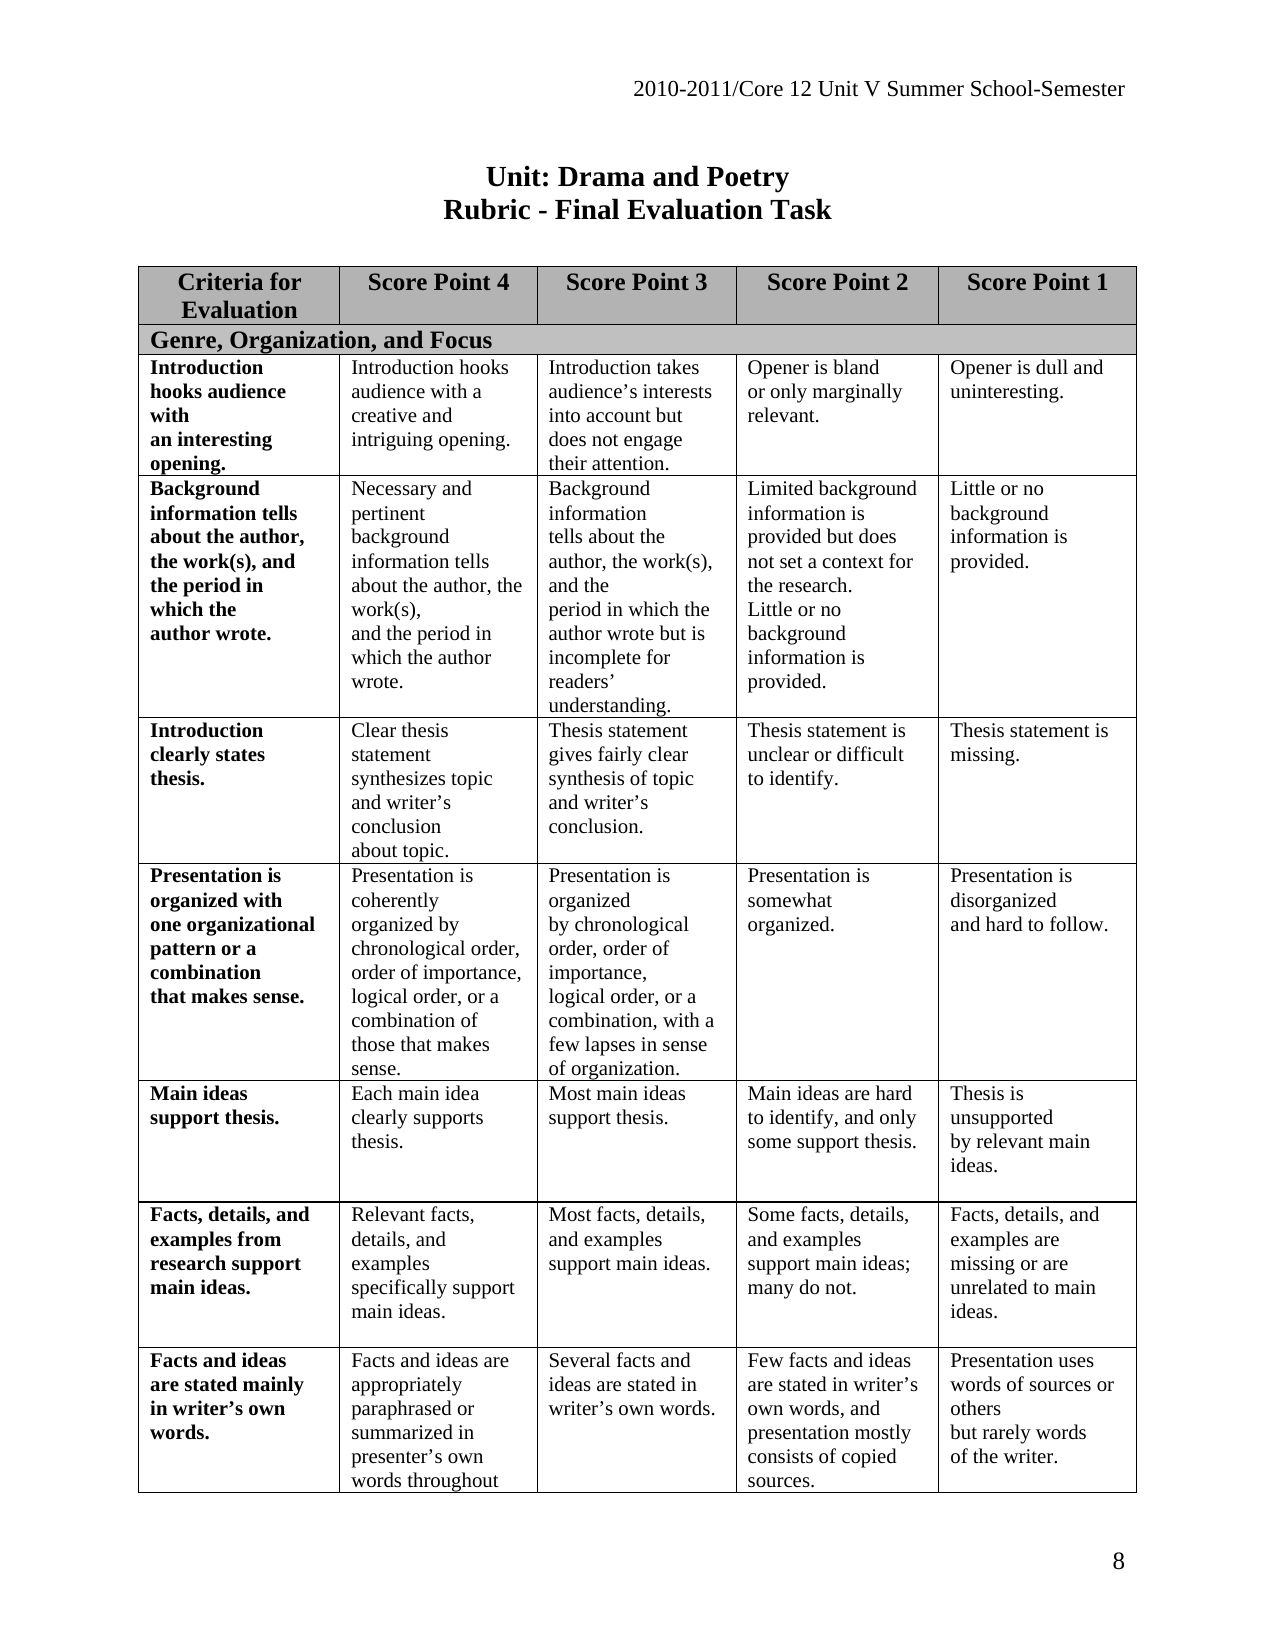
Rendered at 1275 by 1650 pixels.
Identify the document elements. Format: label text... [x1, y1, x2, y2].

table_cell Each main idea clearly supports thesis. [340, 1081, 537, 1201]
table_header Score Point 1 [939, 267, 1136, 324]
table_cell Some facts, details, and examples support main ideas; many do not. [737, 1203, 938, 1347]
table_header Criteria for Evaluation [139, 267, 339, 324]
table_header Score Point 3 [538, 267, 736, 324]
table_cell Presentation is organized by chronological order, order of importance, logical order, or a combination, with a few lapses in sense of organization. [538, 864, 736, 1080]
table_header Score Point 2 [737, 267, 938, 324]
table_cell Limited background information is provided but does not set a context for the research. Little or no background information is provided. [737, 476, 938, 717]
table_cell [939, 1348, 1136, 1492]
table_cell Thesis is unsupported by relevant main ideas. [939, 1081, 1136, 1201]
table_cell Thesis statement is unclear or difficult to identify. [737, 718, 938, 862]
table_cell Presentation is disorganized and hard to follow. [939, 864, 1136, 1080]
table_cell Most main ideas support thesis. [538, 1081, 736, 1201]
table_cell Thesis statement is missing. [939, 718, 1136, 862]
table_cell Presentation is somewhat organized. [737, 864, 938, 1080]
table_cell Little or no background information is provided. [939, 476, 1136, 717]
table_cell Thesis statement gives fairly clear synthesis of topic and writer’s conclusion. [538, 718, 736, 862]
table_cell Background information tells about the author, the work(s), and the period in which the author wrote but is incomplete for readers’ understanding. [538, 476, 736, 717]
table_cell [340, 1348, 537, 1492]
table_cell Introduction hooks audience with a creative and intriguing opening. [340, 355, 537, 475]
table_cell Main ideas support thesis. [139, 1081, 339, 1201]
table_cell Presentation is organized with one organizational pattern or a combination that makes sense. [139, 864, 339, 1080]
table_cell Introduction hooks audience with an interesting opening. [139, 355, 339, 475]
table_cell Most facts, details, and examples support main ideas. [538, 1203, 736, 1347]
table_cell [737, 1348, 938, 1492]
table_cell Background information tells about the author, the work(s), and the period in which the author wrote. [139, 476, 339, 717]
table_cell Relevant facts, details, and examples specifically support main ideas. [340, 1203, 537, 1347]
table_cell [139, 1348, 339, 1492]
table_cell Opener is dull and uninteresting. [939, 355, 1136, 475]
table_cell Clear thesis statement synthesizes topic and writer’s conclusion about topic. [340, 718, 537, 862]
table_cell Introduction takes audience’s interests into account but does not engage their attention. [538, 355, 736, 475]
table_cell Facts, details, and examples are missing or are unrelated to main ideas. [939, 1203, 1136, 1347]
table_cell Genre, Organization, and Focus [139, 325, 1136, 354]
text Rubric - Final Evaluation Task [150, 192, 1125, 226]
table_cell Presentation is coherently organized by chronological order, order of importance, logical order, or a combination of those that makes sense. [340, 864, 537, 1080]
text Unit: Drama and Poetry [150, 159, 1125, 192]
table_header Score Point 4 [340, 267, 537, 324]
table_cell Opener is bland or only marginally relevant. [737, 355, 938, 475]
table_cell Necessary and pertinent background information tells about the author, the work(s), and the period in which the author wrote. [340, 476, 537, 717]
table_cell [538, 1348, 736, 1492]
table_cell Introduction clearly states thesis. [139, 718, 339, 862]
table_cell Main ideas are hard to identify, and only some support thesis. [737, 1081, 938, 1201]
table_cell Facts, details, and examples from research support main ideas. [139, 1203, 339, 1347]
